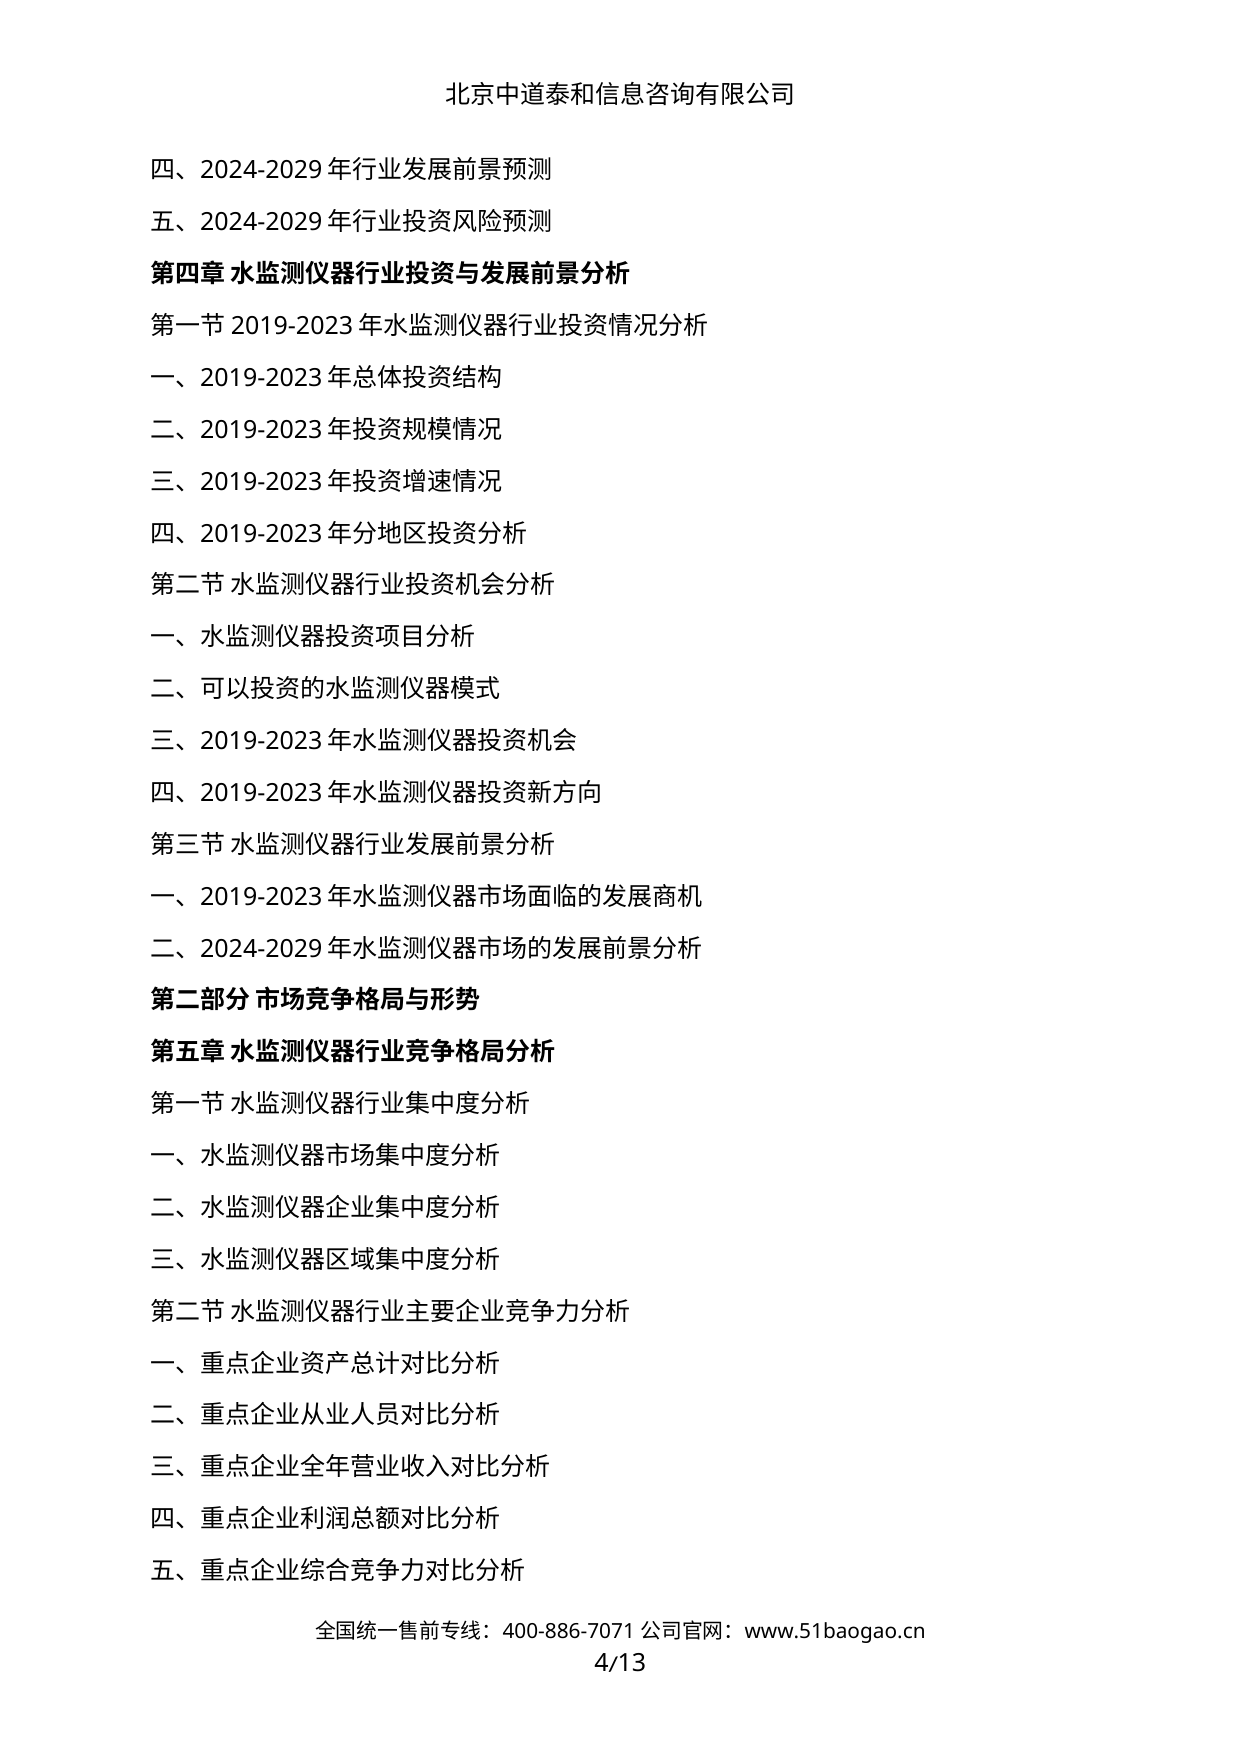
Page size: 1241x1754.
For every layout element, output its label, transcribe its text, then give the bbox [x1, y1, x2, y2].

text 第三节 水监测仪器行业发展前景分析 [150, 824, 1090, 861]
text 五、2024-2029年行业投资风险预测 [150, 202, 1090, 238]
text 一、2019-2023年总体投资结构 [150, 357, 1090, 394]
text 一、水监测仪器投资项目分析 [150, 617, 1090, 653]
text 二、可以投资的水监测仪器模式 [150, 669, 1090, 705]
text 一、2019-2023年水监测仪器市场面临的发展商机 [150, 876, 1090, 912]
text 四、2019-2023年水监测仪器投资新方向 [150, 772, 1090, 809]
text 二、水监测仪器企业集中度分析 [150, 1187, 1090, 1224]
text 第二节 水监测仪器行业主要企业竞争力分析 [150, 1291, 1090, 1327]
text 第一节 水监测仪器行业集中度分析 [150, 1084, 1090, 1120]
text 三、2019-2023年水监测仪器投资机会 [150, 721, 1090, 757]
text 第四章 水监测仪器行业投资与发展前景分析 [150, 254, 1090, 290]
text 三、2019-2023年投资增速情况 [150, 461, 1090, 497]
text 三、水监测仪器区域集中度分析 [150, 1239, 1090, 1276]
text 二、重点企业从业人员对比分析 [150, 1395, 1090, 1431]
text 一、水监测仪器市场集中度分析 [150, 1136, 1090, 1172]
text 一、重点企业资产总计对比分析 [150, 1343, 1090, 1379]
text 第二节 水监测仪器行业投资机会分析 [150, 565, 1090, 601]
text 四、2019-2023年分地区投资分析 [150, 513, 1090, 549]
text 第五章 水监测仪器行业竞争格局分析 [150, 1032, 1090, 1068]
text 第一节 2019-2023年水监测仪器行业投资情况分析 [150, 306, 1090, 342]
text 三、重点企业全年营业收入对比分析 [150, 1447, 1090, 1483]
text 二、2019-2023年投资规模情况 [150, 409, 1090, 446]
text 五、重点企业综合竞争力对比分析 [150, 1551, 1090, 1587]
text 四、重点企业利润总额对比分析 [150, 1499, 1090, 1535]
text 四、2024-2029年行业发展前景预测 [150, 150, 1090, 186]
text 第二部分 市场竞争格局与形势 [150, 980, 1090, 1016]
text 二、2024-2029年水监测仪器市场的发展前景分析 [150, 928, 1090, 964]
